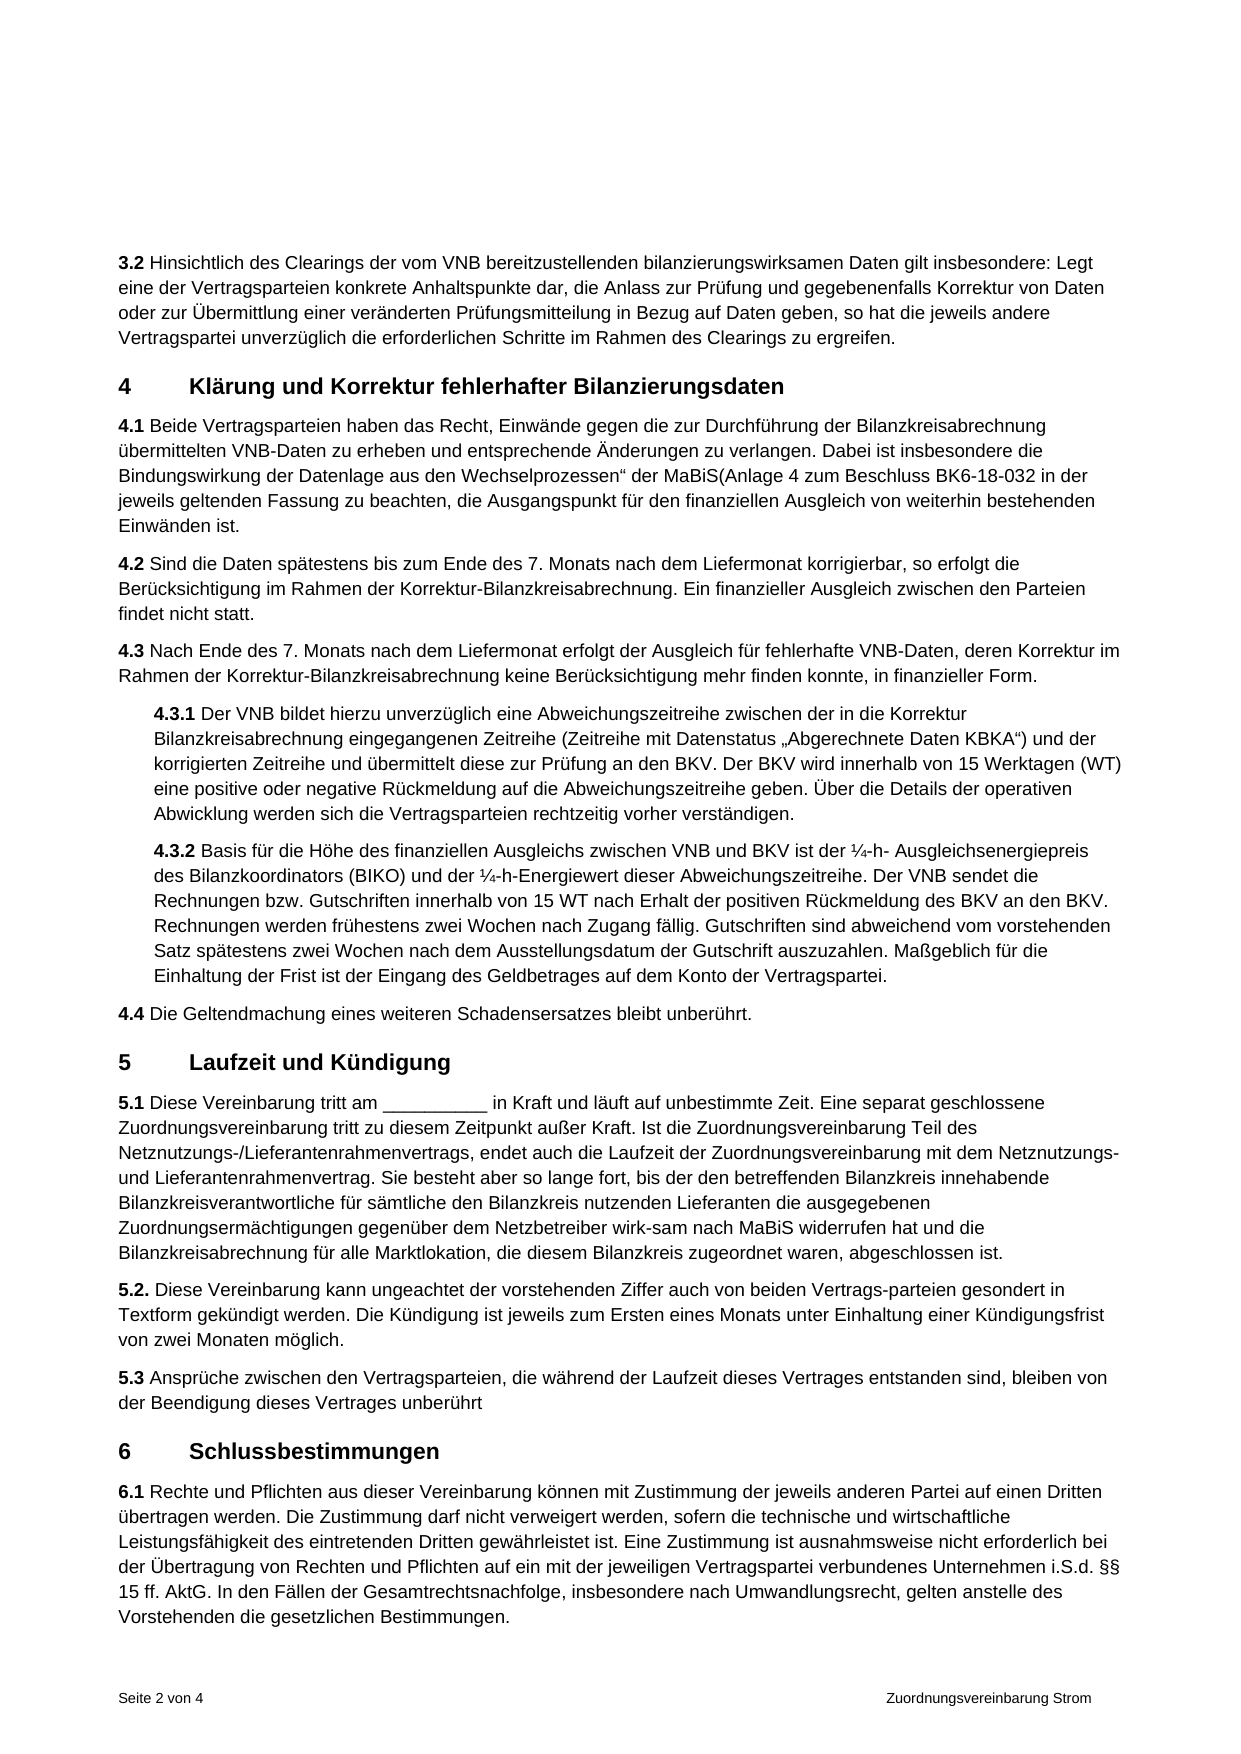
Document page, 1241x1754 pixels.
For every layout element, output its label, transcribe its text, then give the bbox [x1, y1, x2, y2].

list 5.3 Ansprüche zwischen den Vertragsparteien, die während der Laufzeit dieses Vertrages entstanden sind, bleiben von der Beendigung dieses Vertrages unberührt [118, 1363, 1122, 1413]
list 4.3.2 Basis für die Höhe des finanziellen Ausgleichs zwischen VNB und BKV ist der ¼-h- Ausgleichsenergiepreis des Bilanzkoordinators (BIKO) und der ¼-h-Energiewert dieser Abweichungszeitreihe. Der VNB sendet die Rechnungen bzw. Gutschriften innerhalb von 15 WT nach Erhalt der positiven Rückmeldung des BKV an den BKV. Rechnungen werden frühestens zwei Wochen nach Zugang fällig. Gutschriften sind abweichend vom vorstehenden Satz spätestens zwei Wochen nach dem Ausstellungsdatum der Gutschrift auszuzahlen. Maßgeblich für die Einhaltung der Frist ist der Eingang des Geldbetrages auf dem Konto der Vertragspartei. [153, 837, 1122, 987]
list 4.3.1 Der VNB bildet hierzu unverzüglich eine Abweichungszeitreihe zwischen der in die Korrektur Bilanzkreisabrechnung eingegangenen Zeitreihe (Zeitreihe mit Datenstatus „Abgerechnete Daten KBKA“) und der korrigierten Zeitreihe und übermittelt diese zur Prüfung an den BKV. Der BKV wird innerhalb von 15 Werktagen (WT) eine positive oder negative Rückmeldung auf die Abweichungszeitreihe geben. Über die Details der operativen Abwicklung werden sich die Vertragsparteien rechtzeitig vorher verständigen. [153, 699, 1122, 824]
subtitle Laufzeit und Kündigung [118, 1049, 1122, 1076]
list 4.1 Beide Vertragsparteien haben das Recht, Einwände gegen die zur Durchführung der Bilanzkreisabrechnung übermittelten VNB-Daten zu erheben und entsprechende Änderungen zu verlangen. Dabei ist insbesondere die Bindungswirkung der Datenlage aus den Wechselprozessen“ der MaBiS(Anlage 4 zum Beschluss BK6-18-032 in der jeweils geltenden Fassung zu beachten, die Ausgangspunkt für den finanziellen Ausgleich von weiterhin bestehenden Einwänden ist. [118, 412, 1122, 537]
subtitle Schlussbestimmungen [118, 1438, 1122, 1464]
list 6.1 Rechte und Pflichten aus dieser Vereinbarung können mit Zustimmung der jeweils anderen Partei auf einen Dritten übertragen werden. Die Zustimmung darf nicht verweigert werden, sofern die technische und wirtschaftliche Leistungsfähigkeit des eintretenden Dritten gewährleistet ist. Eine Zustimmung ist ausnahmsweise nicht erforderlich bei der Übertragung von Rechten und Pflichten auf ein mit der jeweiligen Vertragspartei verbundenes Unternehmen i.S.d. §§ 15 ff. AktG. In den Fällen der Gesamtrechtsnachfolge, insbesondere nach Umwandlungsrecht, gelten anstelle des Vorstehenden die gesetzlichen Bestimmungen. [118, 1477, 1122, 1627]
list 5.1 Diese Vereinbarung tritt am __________ in Kraft und läuft auf unbestimmte Zeit. Eine separat geschlossene Zuordnungsvereinbarung tritt zu diesem Zeitpunkt außer Kraft. Ist die Zuordnungsvereinbarung Teil des Netznutzungs-/Lieferantenrahmenvertrags, endet auch die Laufzeit der Zuordnungsvereinbarung mit dem Netznutzungs-und Lieferantenrahmenvertrag. Sie besteht aber so lange fort, bis der den betreffenden Bilanzkreis innehabende Bilanzkreisverantwortliche für sämtliche den Bilanzkreis nutzenden Lieferanten die ausgegebenen Zuordnungsermächtigungen gegenüber dem Netzbetreiber wirk-sam nach MaBiS widerrufen hat und die Bilanzkreisabrechnung für alle Marktlokation, die diesem Bilanzkreis zugeordnet waren, abgeschlossen ist. [118, 1088, 1122, 1263]
list 3.2 Hinsichtlich des Clearings der vom VNB bereitzustellenden bilanzierungswirksamen Daten gilt insbesondere: Legt eine der Vertragsparteien konkrete Anhaltspunkte dar, die Anlass zur Prüfung und gegebenenfalls Korrektur von Daten oder zur Übermittlung einer veränderten Prüfungsmitteilung in Bezug auf Daten geben, so hat die jeweils andere Vertragspartei unverzüglich die erforderlichen Schritte im Rahmen des Clearings zu ergreifen. [118, 248, 1122, 348]
list 5.2. Diese Vereinbarung kann ungeachtet der vorstehenden Ziffer auch von beiden Vertrags-parteien gesondert in Textform gekündigt werden. Die Kündigung ist jeweils zum Ersten eines Monats unter Einhaltung einer Kündigungsfrist von zwei Monaten möglich. [118, 1276, 1122, 1351]
subtitle Klärung und Korrektur fehlerhafter Bilanzierungsdaten [118, 373, 1122, 399]
list 4.3 Nach Ende des 7. Monats nach dem Liefermonat erfolgt der Ausgleich für fehlerhafte VNB-Daten, deren Korrektur im Rahmen der Korrektur-Bilanzkreisabrechnung keine Berücksichtigung mehr finden konnte, in finanzieller Form. [118, 637, 1122, 687]
list 4.4 Die Geltendmachung eines weiteren Schadensersatzes bleibt unberührt. [118, 999, 1122, 1024]
list 4.2 Sind die Daten spätestens bis zum Ende des 7. Monats nach dem Liefermonat korrigierbar, so erfolgt die Berücksichtigung im Rahmen der Korrektur-Bilanzkreisabrechnung. Ein finanzieller Ausgleich zwischen den Parteien findet nicht statt. [118, 549, 1122, 624]
